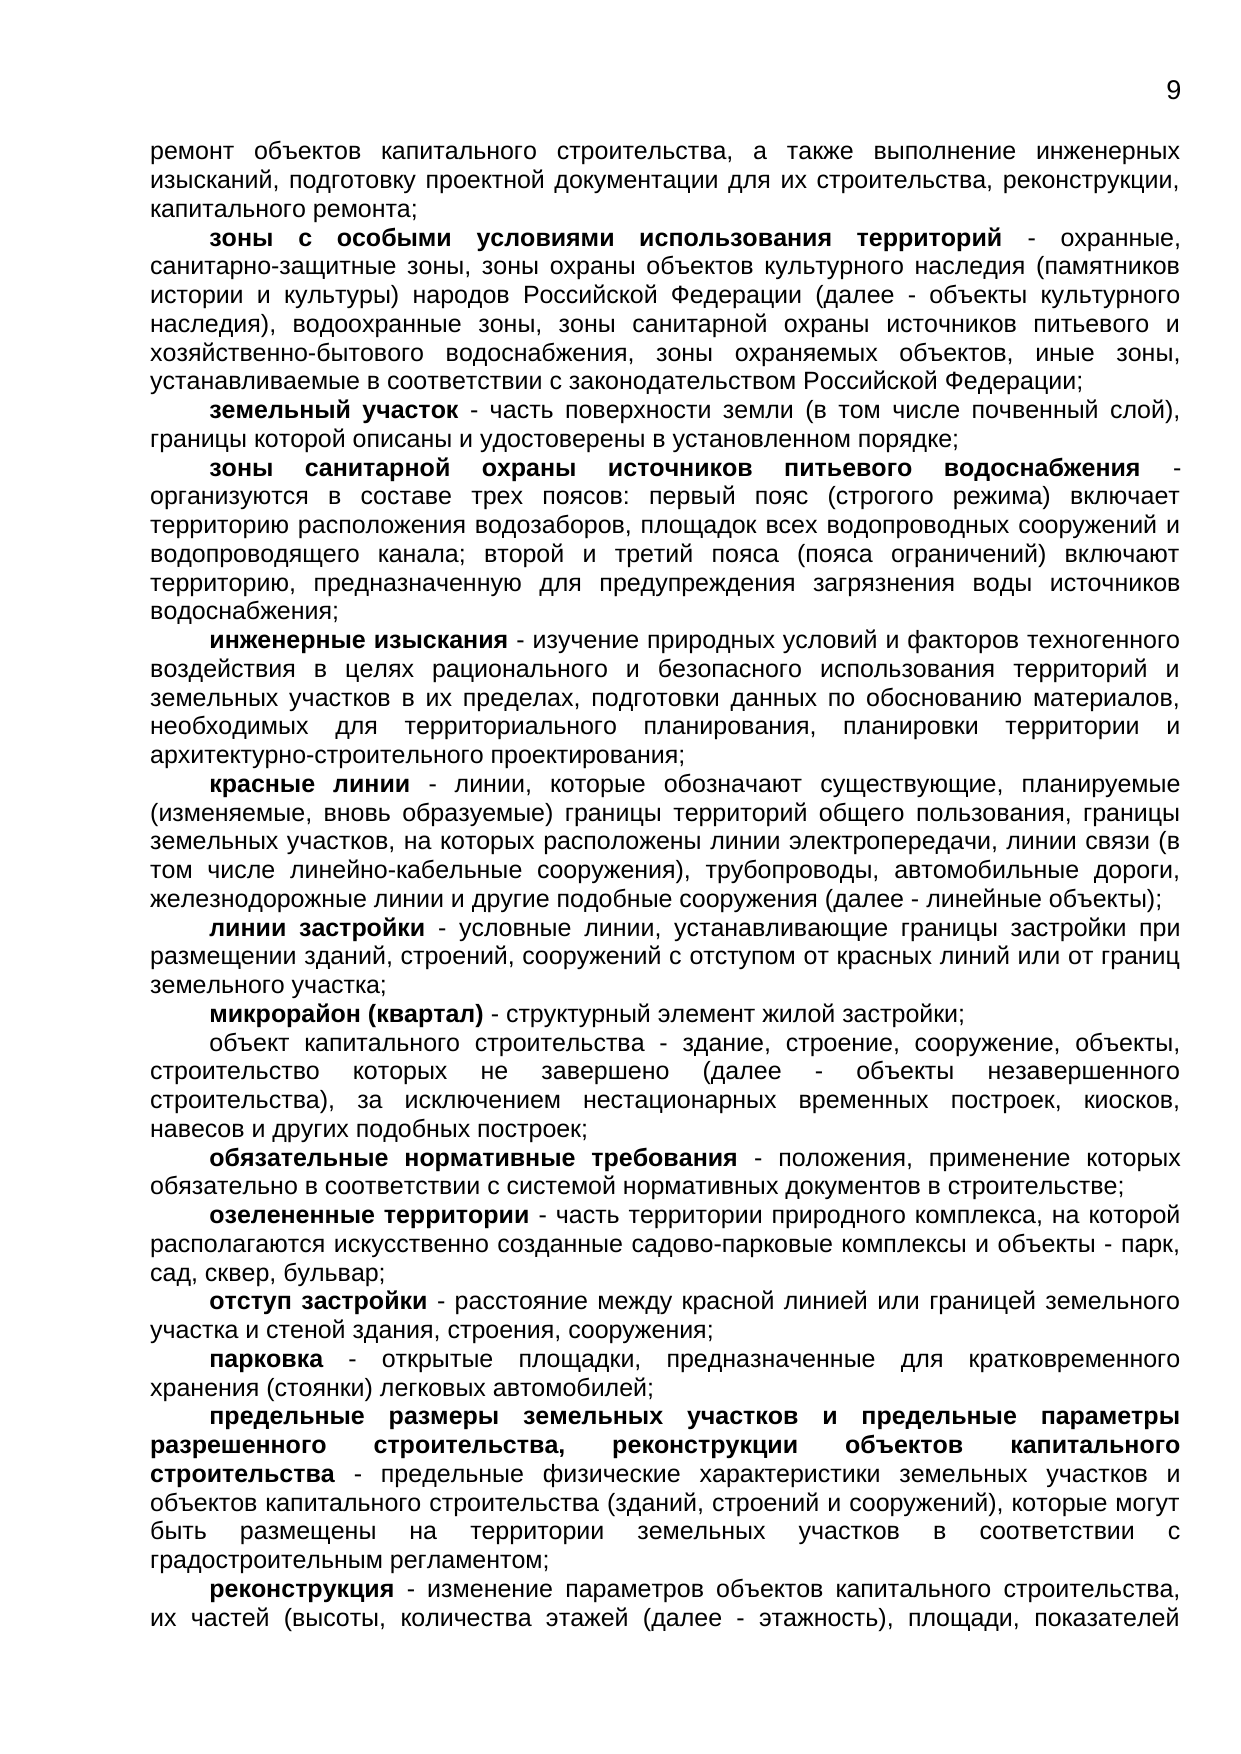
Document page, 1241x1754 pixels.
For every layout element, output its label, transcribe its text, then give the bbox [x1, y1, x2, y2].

text парковка - открытые площадки, предназначенные для кратковременного хранения (стоянки) легковых автомобилей; [150, 1344, 1181, 1401]
text зоны санитарной охраны источников питьевого водоснабжения - организуются в составе трех поясов: первый пояс (строгого режима) включает территорию расположения водозаборов, площадок всех водопроводных сооружений и водопроводящего канала; второй и третий пояса (пояса ограничений) включают территорию, предназначенную для предупреждения загрязнения воды источников водоснабжения; [150, 452, 1181, 625]
text инженерные изыскания - изучение природных условий и факторов техногенного воздействия в целях рационального и безопасного использования территорий и земельных участков в их пределах, подготовки данных по обоснованию материалов, необходимых для территориального планирования, планировки территории и архитектурно-строительного проектирования; [150, 625, 1181, 769]
text озелененные территории - часть территории природного комплекса, на которой располагаются искусственно созданные садово-парковые комплексы и объекты - парк, сад, сквер, бульвар; [150, 1200, 1181, 1286]
text зоны с особыми условиями использования территорий - охранные, санитарно-защитные зоны, зоны охраны объектов культурного наследия (памятников истории и культуры) народов Российской Федерации (далее - объекты культурного наследия), водоохранные зоны, зоны санитарной охраны источников питьевого и хозяйственно-бытового водоснабжения, зоны охраняемых объектов, иные зоны, устанавливаемые в соответствии с законодательством Российской Федерации; [150, 222, 1181, 395]
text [150, 136, 1181, 222]
text линии застройки - условные линии, устанавливающие границы застройки при размещении зданий, строений, сооружений с отступом от красных линий или от границ земельного участка; [150, 912, 1181, 999]
text красные линии - линии, которые обозначают существующие, планируемые (изменяемые, вновь образуемые) границы территорий общего пользования, границы земельных участков, на которых расположены линии электропередачи, линии связи (в том числе линейно-кабельные сооружения), трубопроводы, автомобильные дороги, железнодорожные линии и другие подобные сооружения (далее - линейные объекты); [150, 769, 1181, 912]
text земельный участок - часть поверхности земли (в том числе почвенный слой), границы которой описаны и удостоверены в установленном порядке; [150, 395, 1181, 452]
text микрорайон (квартал) - структурный элемент жилой застройки; [150, 999, 1181, 1027]
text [150, 1574, 1181, 1631]
text предельные размеры земельных участков и предельные параметры разрешенного строительства, реконструкции объектов капитального строительства - предельные физические характеристики земельных участков и объектов капитального строительства (зданий, строений и сооружений), которые могут быть размещены на территории земельных участков в соответствии с градостроительным регламентом; [150, 1401, 1181, 1574]
text объект капитального строительства - здание, строение, сооружение, объекты, строительство которых не завершено (далее - объекты незавершенного строительства), за исключением нестационарных временных построек, киосков, навесов и других подобных построек; [150, 1027, 1181, 1142]
text отступ застройки - расстояние между красной линией или границей земельного участка и стеной здания, строения, сооружения; [150, 1286, 1181, 1344]
text обязательные нормативные требования - положения, применение которых обязательно в соответствии с системой нормативных документов в строительстве; [150, 1142, 1181, 1200]
